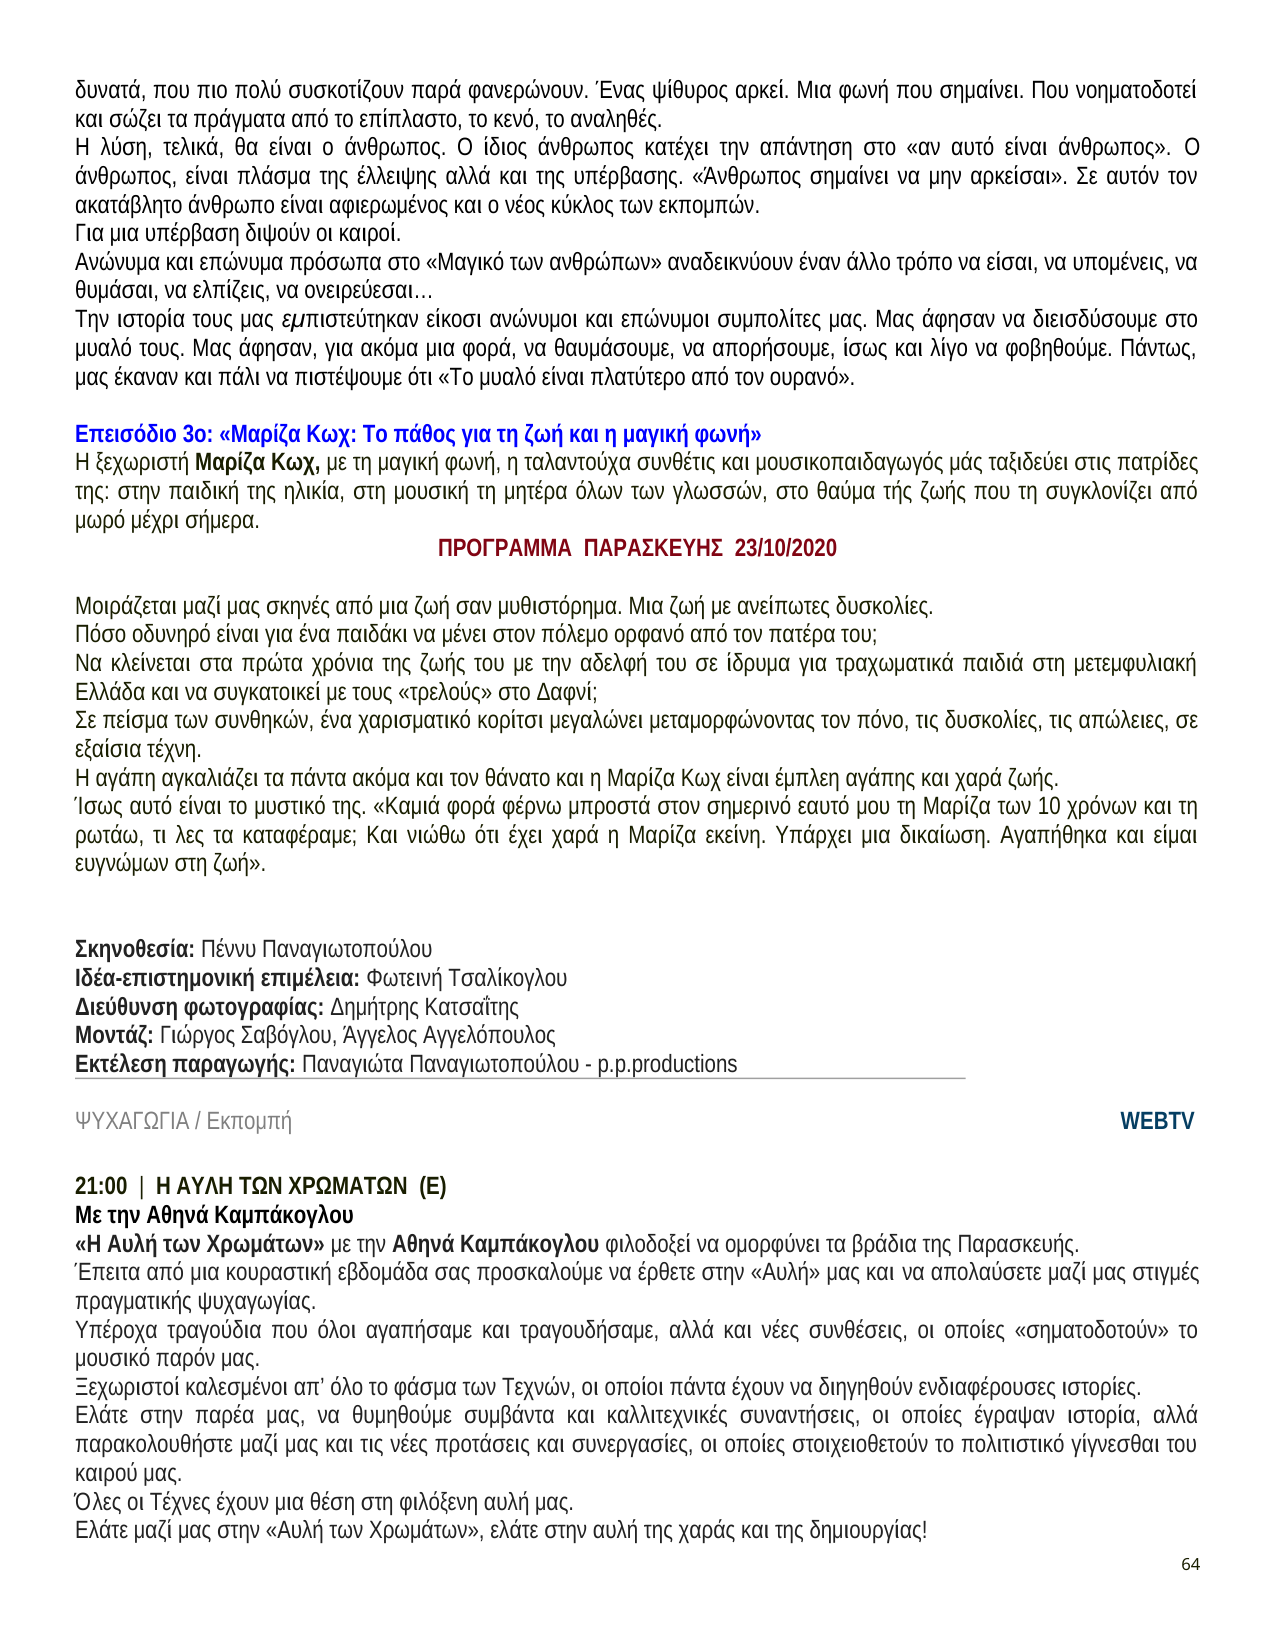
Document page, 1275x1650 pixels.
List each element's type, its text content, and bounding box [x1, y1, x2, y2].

text Ελάτε στην παρέα μας, να θυμηθούμε συμβάντα και καλλιτεχνικές συναντήσεις, οι οποίες έγραψαν ιστορία, αλλά παρακολουθήστε μαζί μας και τις νέες προτάσεις και συνεργασίες, οι οποίες στοιχειοθετούν το πολιτιστικό γίγνεσθαι του καιρού μας. [75, 1401, 1200, 1486]
text Eπεισόδιο 3ο: «Μαρίζα Κωχ: Το πάθος για τη ζωή και η μαγική φωνή» [75, 390, 1200, 447]
text Έπειτα από μια κουραστική εβδομάδα σας προσκαλούμε να έρθετε στην «Αυλή» μας και να απολαύσετε μαζί μας στιγμές πραγματικής ψυχαγωγίας. [75, 1257, 1200, 1314]
text «Η Αυλή των Χρωμάτων» με την Αθηνά Καμπάκογλου φιλοδοξεί να ομορφύνει τα βράδια της Παρασκευής. [75, 1229, 1200, 1257]
text Να κλείνεται στα πρώτα χρόνια της ζωής του με την αδελφή του σε ίδρυμα για τραχωματικά παιδιά στη μετεμφυλιακή Ελλάδα και να συγκατοικεί με τους «τρελούς» στο Δαφνί; [75, 648, 1200, 705]
text Ιδέα-επιστημονική επιμέλεια: Φωτεινή Τσαλίκογλου [75, 963, 1200, 992]
text Η αγάπη αγκαλιάζει τα πάντα ακόμα και τον θάνατο και η Μαρίζα Κωχ είναι έμπλεη αγάπης και χαρά ζωής. [75, 762, 1200, 791]
text Μοντάζ: Γιώργος Σαβόγλου, Άγγελος Αγγελόπουλος [75, 1020, 1200, 1049]
text Ανώνυμα και επώνυμα πρόσωπα στο «Μαγικό των ανθρώπων» αναδεικνύουν έναν άλλο τρόπο να είσαι, να υπομένεις, να θυμάσαι, να ελπίζεις, να ονειρεύεσαι… [75, 247, 1200, 304]
text Εκτέλεση παραγωγής: Παναγιώτα Παναγιωτοπούλου - p.p.productions [75, 1049, 1200, 1078]
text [75, 75, 1200, 132]
text Για μια υπέρβαση διψούν οι καιροί. [75, 218, 1200, 247]
text Σε πείσμα των συνθηκών, ένα χαρισματικό κορίτσι μεγαλώνει μεταμορφώνοντας τον πόνο, τις δυσκολίες, τις απώλειες, σε εξαίσια τέχνη. [75, 705, 1200, 762]
text Διεύθυνση φωτογραφίας: Δημήτρης Κατσαΐτης [75, 992, 1200, 1020]
text ΠΡΟΓΡΑΜΜΑ ΠΑΡΑΣΚΕΥΗΣ 23/10/2020 [75, 533, 1200, 562]
text Με την Αθηνά Καμπάκογλου [75, 1200, 1200, 1229]
text Σκηνοθεσία: Πέννυ Παναγιωτοπούλου [75, 877, 1200, 963]
text 21:00 | Η ΑΥΛΗ ΤΩΝ ΧΡΩΜΑΤΩΝ (E) [75, 1135, 1200, 1200]
text Την ιστορία τους μας εμπιστεύτηκαν είκοσι ανώνυμοι και επώνυμοι συμπολίτες μας. Μας άφησαν να διεισδύσουμε στο μυαλό τους. Μας άφησαν, για ακόμα μια φορά, να θαυμάσουμε, να απορήσουμε, ίσως και λίγο να φοβηθούμε. Πάντως, μας έκαναν και πάλι να πιστέψουμε ότι «Το μυαλό είναι πλατύτερο από τον ουρανό». [75, 304, 1200, 390]
table_header WEBTV [638, 1106, 1200, 1135]
table_header ΨΥΧΑΓΩΓΙΑ / Εκπομπή [75, 1106, 637, 1135]
text Ελάτε μαζί μας στην «Αυλή των Χρωμάτων», ελάτε στην αυλή της χαράς και της δημιουργίας! [75, 1515, 1200, 1544]
text Η λύση, τελικά, θα είναι ο άνθρωπος. Ο ίδιος άνθρωπος κατέχει την απάντηση στο «αν αυτό είναι άνθρωπος». O άνθρωπος, είναι πλάσμα της έλλειψης αλλά και της υπέρβασης. «Άνθρωπος σημαίνει να μην αρκείσαι». Σε αυτόν τον ακατάβλητο άνθρωπο είναι αφιερωμένος και ο νέος κύκλος των εκπομπών. [75, 132, 1200, 218]
text Υπέροχα τραγούδια που όλοι αγαπήσαμε και τραγουδήσαμε, αλλά και νέες συνθέσεις, οι οποίες «σηματοδοτούν» το μουσικό παρόν μας. [75, 1314, 1200, 1372]
text Ίσως αυτό είναι το μυστικό της. «Καμιά φορά φέρνω μπροστά στον σημερινό εαυτό μου τη Μαρίζα των 10 χρόνων και τη ρωτάω, τι λες τα καταφέραμε; Kαι νιώθω ότι έχει χαρά η Μαρίζα εκείνη. Υπάρχει μια δικαίωση. Αγαπήθηκα και είμαι ευγνώμων στη ζωή». [75, 791, 1200, 877]
text Όλες οι Τέχνες έχουν μια θέση στη φιλόξενη αυλή μας. [75, 1486, 1200, 1515]
text Πόσο οδυνηρό είναι για ένα παιδάκι να μένει στον πόλεμο ορφανό από τον πατέρα του; [75, 619, 1200, 648]
text Μοιράζεται μαζί μας σκηνές από μια ζωή σαν μυθιστόρημα. Μια ζωή με ανείπωτες δυσκολίες. [75, 591, 1200, 619]
text Η ξεχωριστή Μαρίζα Κωχ, με τη μαγική φωνή, η ταλαντούχα συνθέτις και μουσικοπαιδαγωγός μάς ταξιδεύει στις πατρίδες της: στην παιδική της ηλικία, στη μουσική τη μητέρα όλων των γλωσσών, στο θαύμα τής ζωής που τη συγκλονίζει από μωρό μέχρι σήμερα. [75, 447, 1200, 533]
text Ξεχωριστοί καλεσμένοι απ’ όλο το φάσμα των Τεχνών, οι οποίοι πάντα έχουν να διηγηθούν ενδιαφέρουσες ιστορίες. [75, 1372, 1200, 1401]
